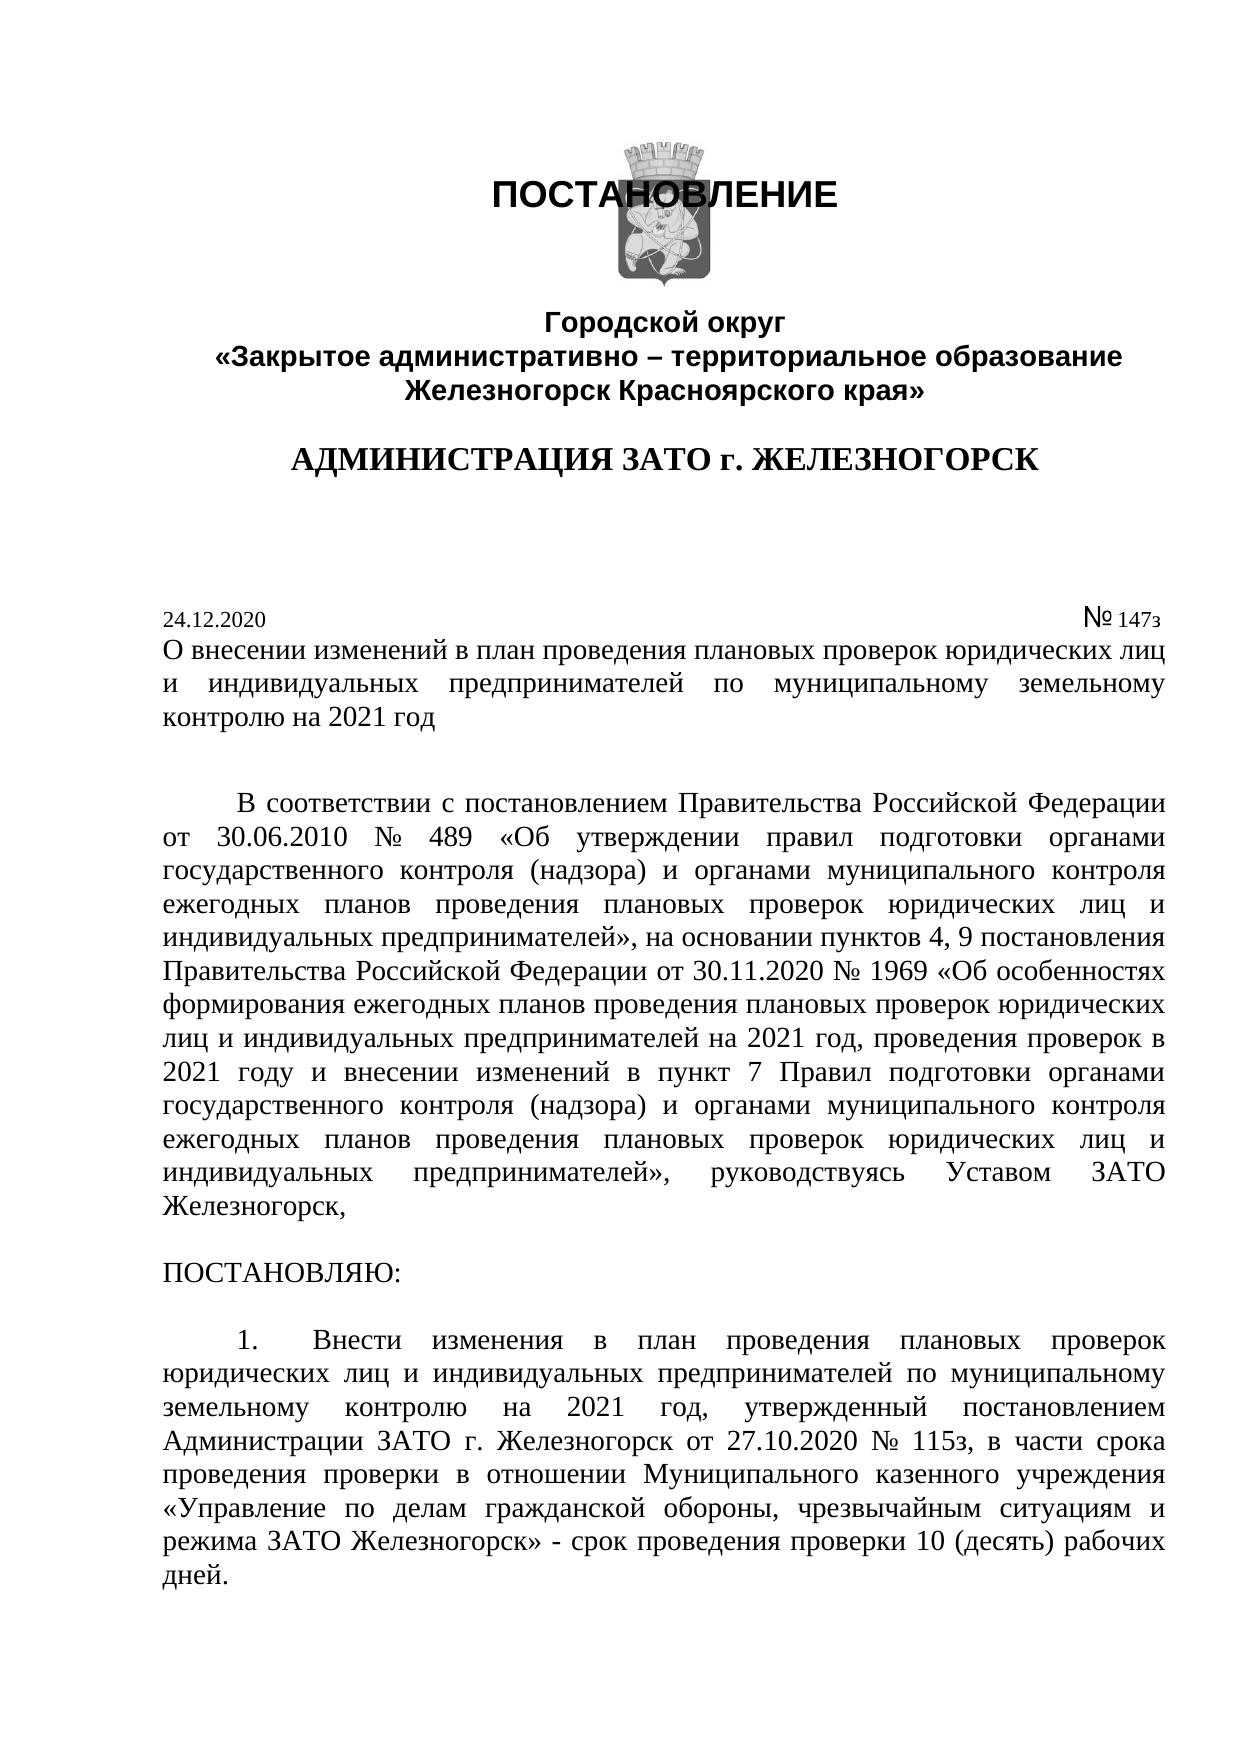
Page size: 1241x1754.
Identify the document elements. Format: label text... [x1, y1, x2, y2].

text Городской округ [149, 305, 1180, 339]
text «Закрытое административно – территориальное образование Железногорск Красноярского края» [149, 339, 1180, 406]
text В соответствии с постановлением Правительства Российской Федерации от 30.06.2010 № 489 «Об утверждении правил подготовки органами государственного контроля (надзора) и органами муниципального контроля ежегодных планов проведения плановых проверок юридических лиц и индивидуальных предпринимателей», на основании пунктов 4, 9 постановления Правительства Российской Федерации от 30.11.2020 № 1969 «Об особенностях формирования ежегодных планов проведения плановых проверок юридических лиц и индивидуальных предпринимателей на 2021 год, проведения проверок в 2021 году и внесении изменений в пункт 7 Правил подготовки органами государственного контроля (надзора) и органами муниципального контроля ежегодных планов проведения плановых проверок юридических лиц и индивидуальных предпринимателей», руководствуясь Уставом ЗАТО Железногорск, [162, 785, 1166, 1221]
text ПОСТАНОВЛЕНИЕ [149, 173, 1180, 216]
subtitle АДМИНИСТРАЦИЯ ЗАТО г. ЖЕЛЕЗНОГОРСК [149, 439, 1180, 478]
text ПОСТАНОВЛЯЮ: [162, 1255, 1166, 1288]
list Внести изменения в план проведения плановых проверок юридических лиц и индивидуальных предпринимателей по муниципальному земельному контролю на 2021 год, утвержденный постановлением Администрации ЗАТО г. Железногорск от 27.10.2020 № 115з, в части срока проведения проверки в отношении Муниципального казенного учреждения «Управление по делам гражданской обороны, чрезвычайным ситуациям и режима ЗАТО Железногорск» - срок проведения проверки 10 (десять) рабочих дней. [162, 1322, 1166, 1590]
text О внесении изменений в план проведения плановых проверок юридических лиц и индивидуальных предпринимателей по муниципальному земельному контролю на 2021 год [162, 546, 1166, 733]
text 24.12.2020 147з [163, 606, 1194, 632]
